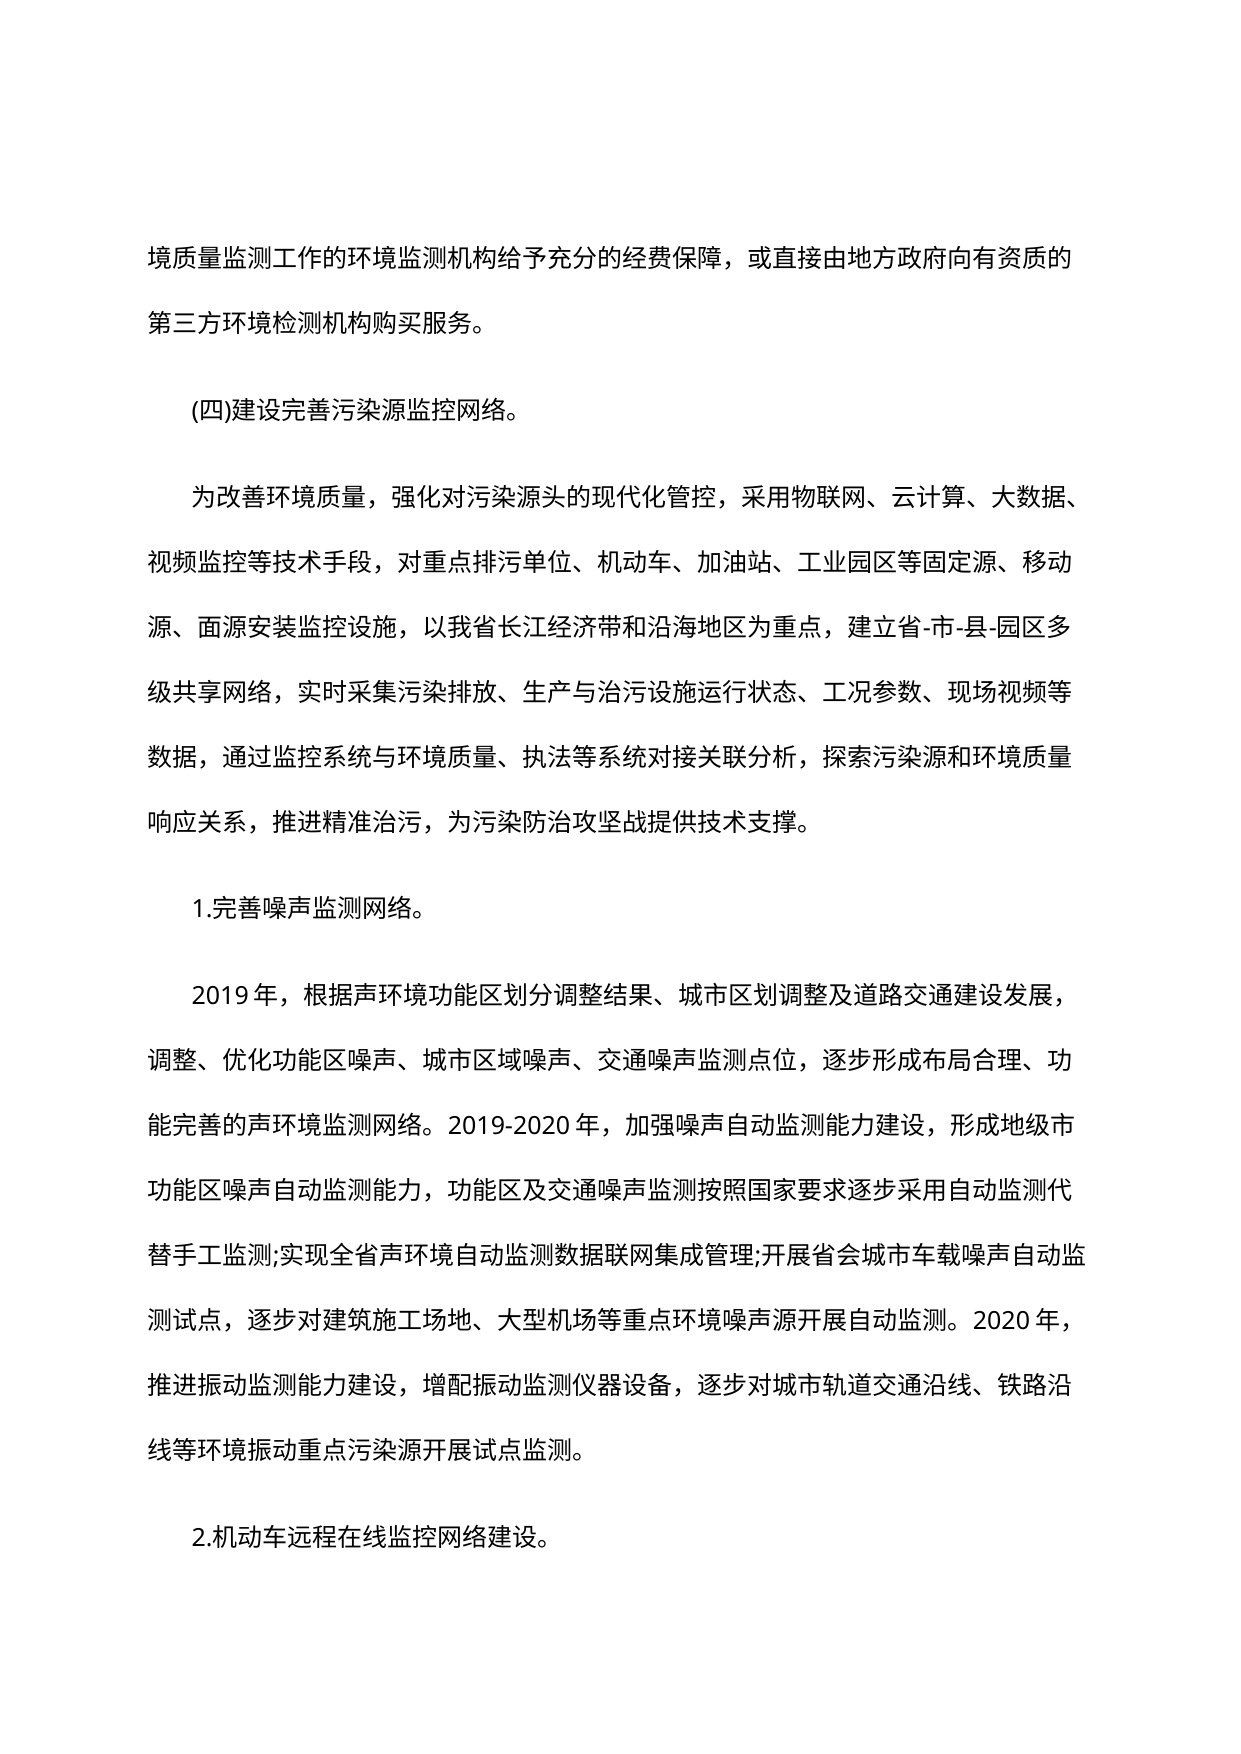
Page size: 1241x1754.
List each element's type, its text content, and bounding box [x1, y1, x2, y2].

text 2019年，根据声环境功能区划分调整结果、城市区划调整及道路交通建设发展，调整、优化功能区噪声、城市区域噪声、交通噪声监测点位，逐步形成布局合理、功能完善的声环境监测网络。2019-2020年，加强噪声自动监测能力建设，形成地级市功能区噪声自动监测能力，功能区及交通噪声监测按照国家要求逐步采用自动监测代替手工监测;实现全省声环境自动监测数据联网集成管理;开展省会城市车载噪声自动监测试点，逐步对建筑施工场地、大型机场等重点环境噪声源开展自动监测。2020年，推进振动监测能力建设，增配振动监测仪器设备，逐步对城市轨道交通沿线、铁路沿线等环境振动重点污染源开展试点监测。 [148, 961, 1093, 1481]
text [148, 224, 1093, 354]
text 为改善环境质量，强化对污染源头的现代化管控，采用物联网、云计算、大数据、视频监控等技术手段，对重点排污单位、机动车、加油站、工业园区等固定源、移动源、面源安装监控设施，以我省长江经济带和沿海地区为重点，建立省-市-县-园区多级共享网络，实时采集污染排放、生产与治污设施运行状态、工况参数、现场视频等数据，通过监控系统与环境质量、执法等系统对接关联分析，探索污染源和环境质量响应关系，推进精准治污，为污染防治攻坚战提供技术支撑。 [148, 463, 1093, 853]
text 1.完善噪声监测网络。 [148, 874, 1093, 939]
text (四)建设完善污染源监控网络。 [148, 376, 1093, 441]
text 2.机动车远程在线监控网络建设。 [148, 1503, 1093, 1568]
